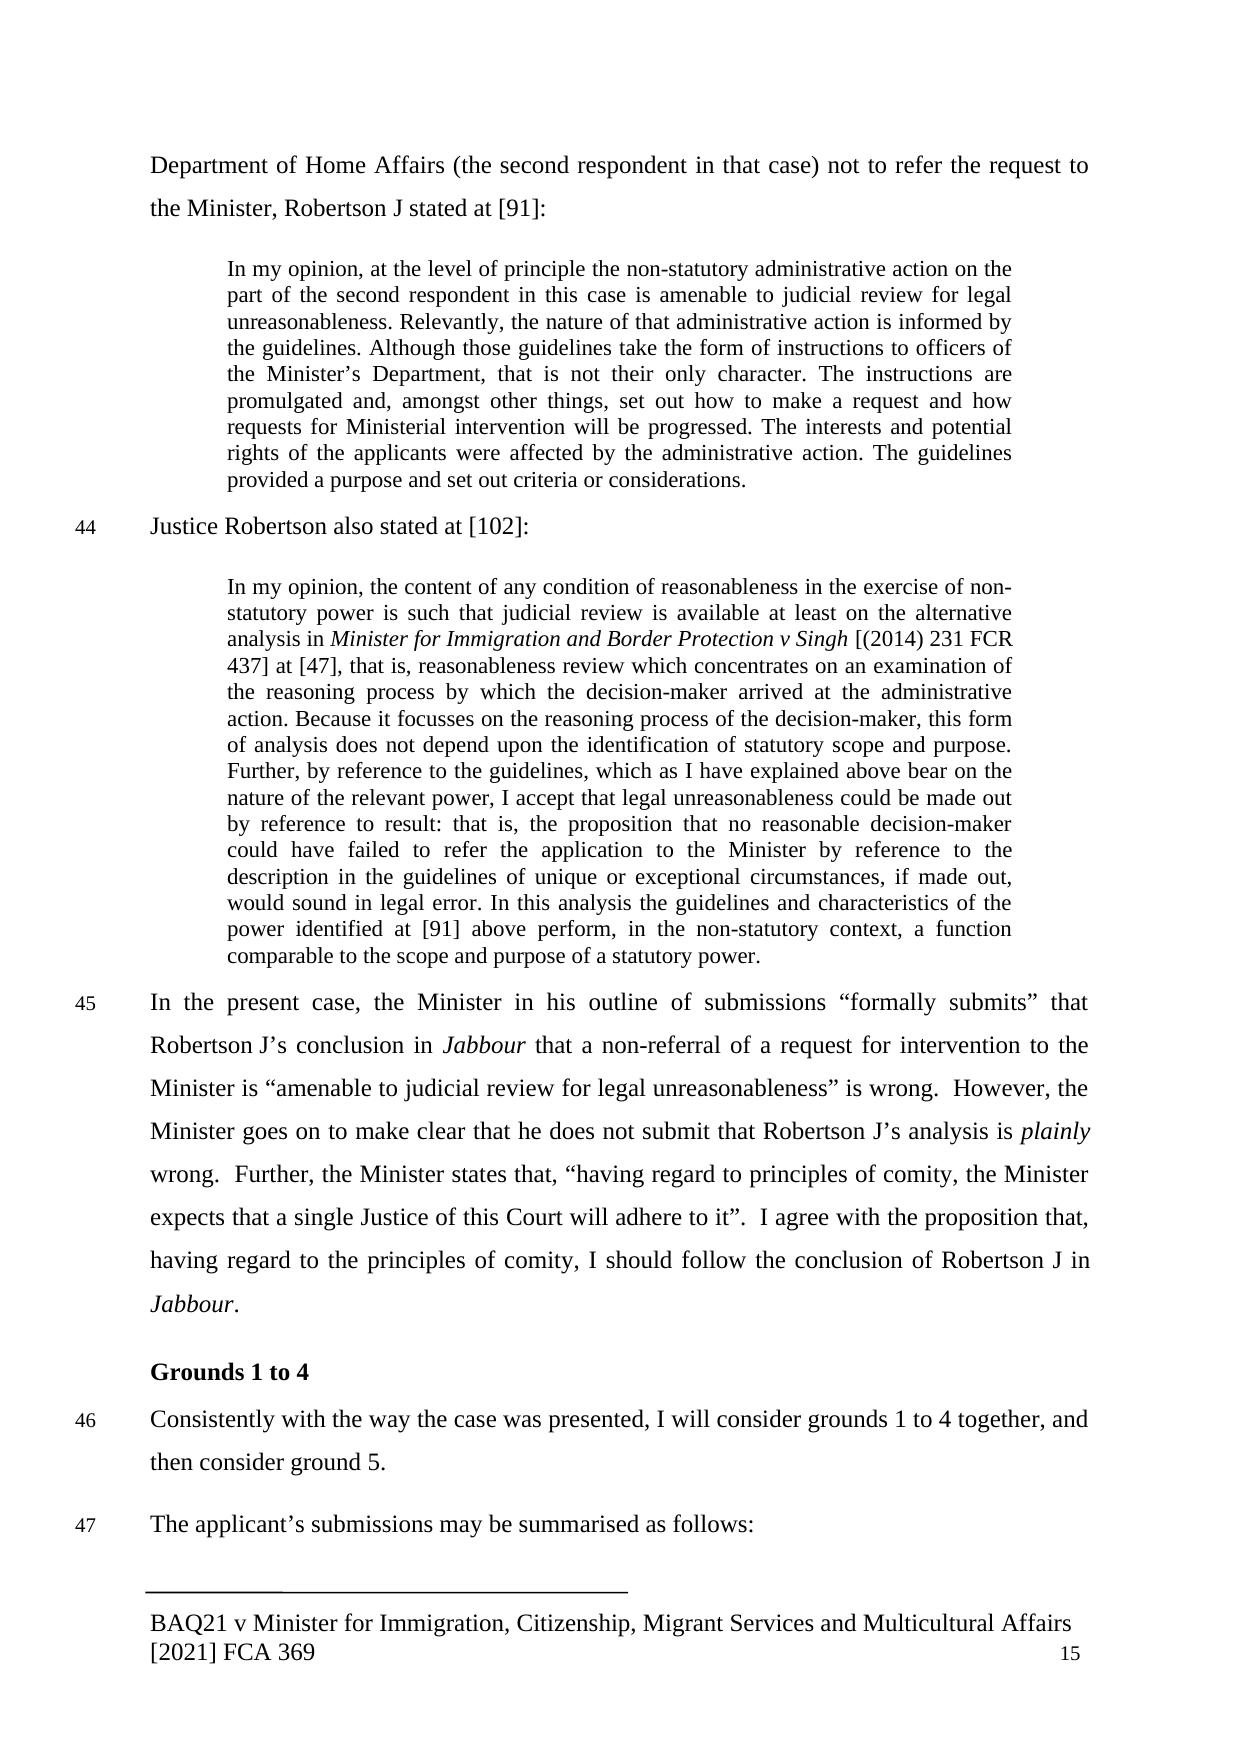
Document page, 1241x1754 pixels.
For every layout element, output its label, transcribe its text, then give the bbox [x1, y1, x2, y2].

text In my opinion, the content of any condition of reasonableness in the exercise of non-statutory power is such that judicial review is available at least on the alternative analysis in Minister for Immigration and Border Protection v Singh [(2014) 231 FCR 437] at [47], that is, reasonableness review which concentrates on an examination of the reasoning process by which the decision-maker arrived at the administrative action. Because it focusses on the reasoning process of the decision-maker, this form of analysis does not depend upon the identification of statutory scope and purpose. Further, by reference to the guidelines, which as I have explained above bear on the nature of the relevant power, I accept that legal unreasonableness could be made out by reference to result: that is, the proposition that no reasonable decision-maker could have failed to refer the application to the Minister by reference to the description in the guidelines of unique or exceptional circumstances, if made out, would sound in legal error. In this analysis the guidelines and characteristics of the power identified at [91] above perform, in the non-statutory context, a function comparable to the scope and purpose of a statutory power. [227, 573, 1013, 968]
text The applicant’s submissions may be summarised as follows: [75, 1509, 1090, 1538]
text Consistently with the way the case was presented, I will consider grounds 1 to 4 together, and then consider ground 5. [75, 1404, 1090, 1476]
text Justice Robertson also stated at [102]: [75, 511, 1090, 540]
text In my opinion, at the level of principle the non-statutory administrative action on the part of the second respondent in this case is amenable to judicial review for legal unreasonableness. Relevantly, the nature of that administrative action is informed by the guidelines. Although those guidelines take the form of instructions to officers of the Minister’s Department, that is not their only character. The instructions are promulgated and, amongst other things, set out how to make a request and how requests for Ministerial intervention will be progressed. The interests and potential rights of the applicants were affected by the administrative action. The guidelines provided a purpose and set out criteria or considerations. [227, 255, 1013, 492]
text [75, 150, 1090, 222]
text In the present case, the Minister in his outline of submissions “formally submits” that Robertson J’s conclusion in Jabbour that a non-referral of a request for intervention to the Minister is “amenable to judicial review for legal unreasonableness” is wrong. However, the Minister goes on to make clear that he does not submit that Robertson J’s analysis is plainly wrong. Further, the Minister states that, “having regard to principles of comity, the Minister expects that a single Justice of this Court will adhere to it”. I agree with the proposition that, having regard to the principles of comity, I should follow the conclusion of Robertson J in Jabbour. [75, 987, 1090, 1317]
subtitle Grounds 1 to 4 [150, 1357, 1090, 1386]
